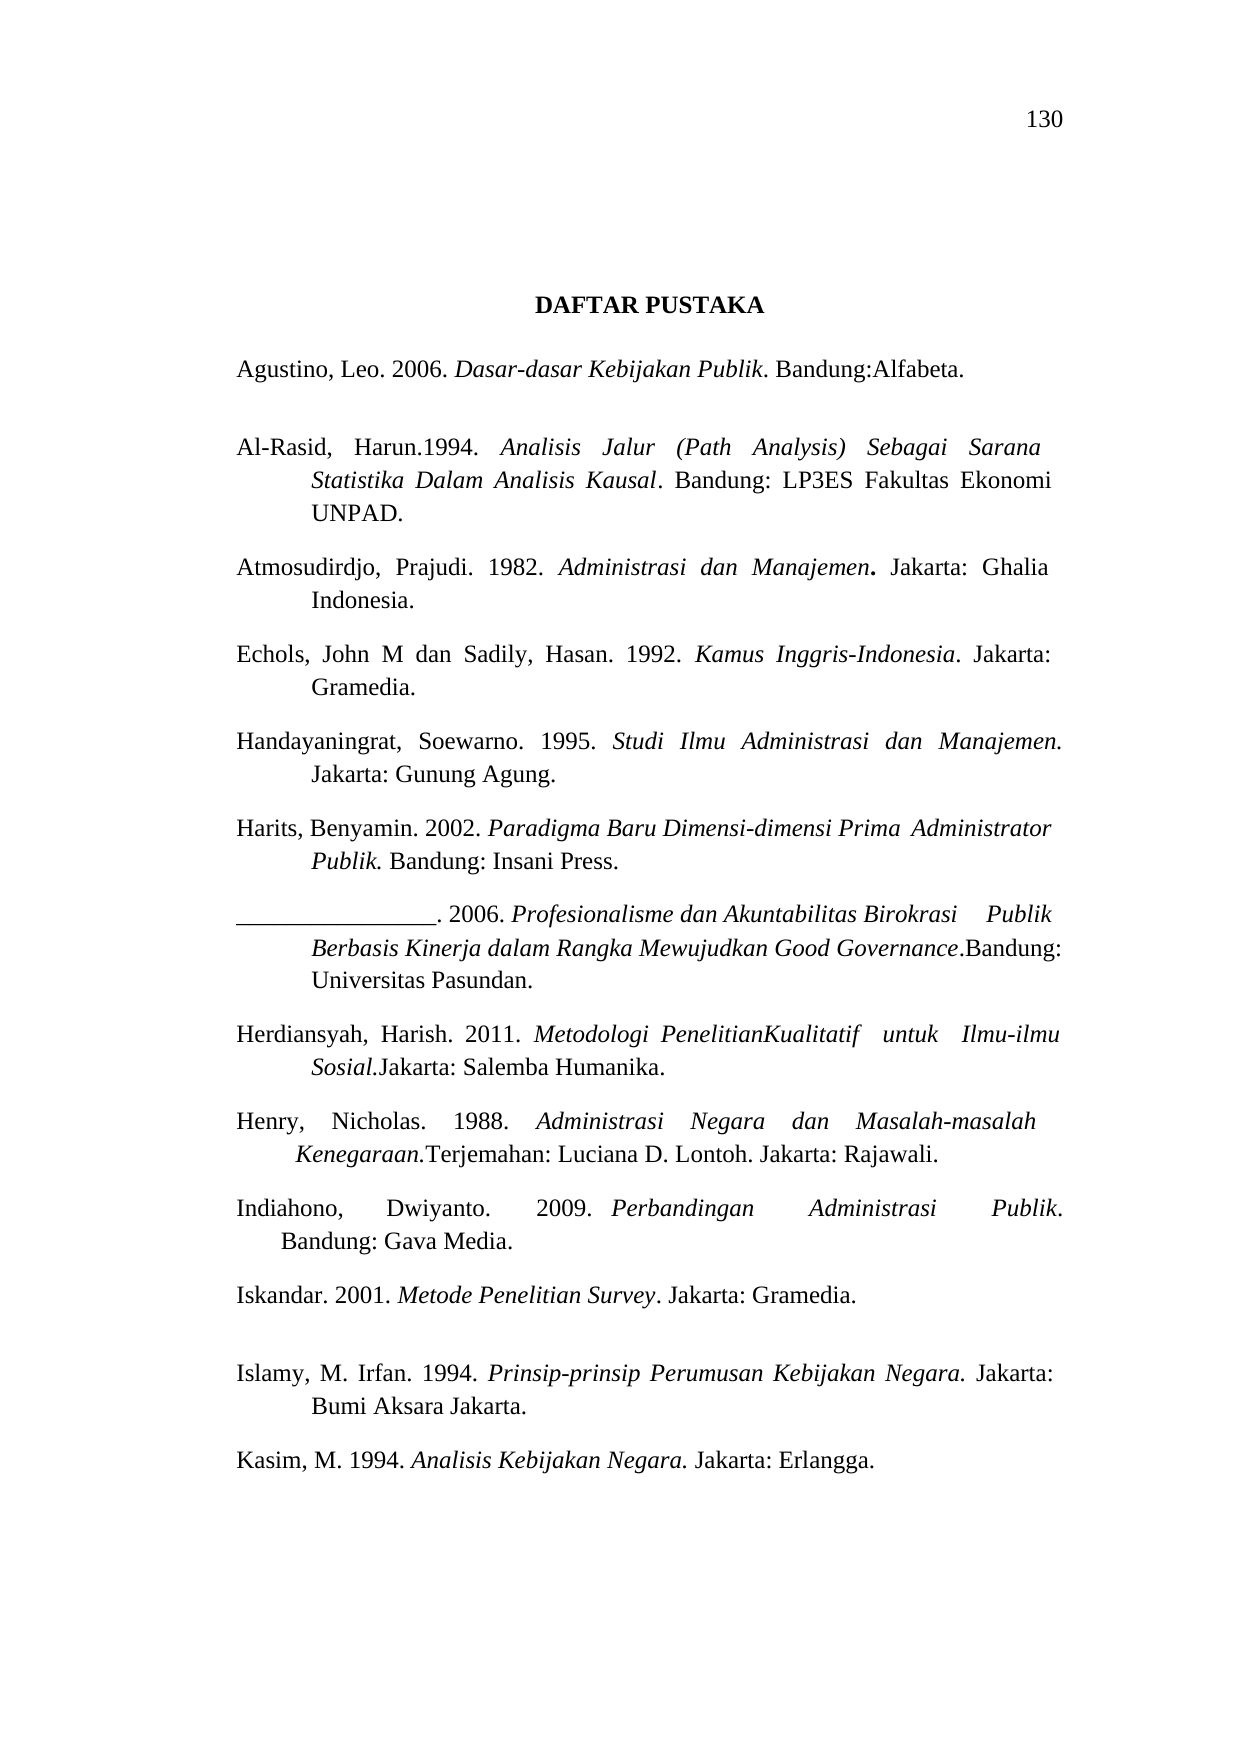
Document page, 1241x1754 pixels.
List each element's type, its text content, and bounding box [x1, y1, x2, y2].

text Agustino, Leo. 2006. Dasar-dasar Kebijakan Publik. Bandung:Alfabeta. [236, 354, 1063, 383]
text Handayaningrat, Soewarno. 1995. Studi Ilmu Administrasi dan Manajemen. Jakarta: Gunung Agung. [236, 726, 1063, 788]
text Henry, Nicholas. 1988. Administrasi Negara dan Masalah-masalah Kenegaraan.Terjemahan: Luciana D. Lontoh. Jakarta: Rajawali. [236, 1106, 1063, 1168]
text Echols, John M dan Sadily, Hasan. 1992. Kamus Inggris-Indonesia. Jakarta: Gramedia. [236, 639, 1063, 701]
text Herdiansyah, Harish. 2011. Metodologi PenelitianKualitatif untuk Ilmu-ilmu Sosial.Jakarta: Salemba Humanika. [236, 1019, 1063, 1081]
text Al-Rasid, Harun.1994. Analisis Jalur (Path Analysis) Sebagai Sarana Statistika Dalam Analisis Kausal. Bandung: LP3ES Fakultas Ekonomi UNPAD. [236, 432, 1063, 527]
text Atmosudirdjo, Prajudi. 1982. Administrasi dan Manajemen. Jakarta: Ghalia Indonesia. [236, 552, 1063, 614]
text Iskandar. 2001. Metode Penelitian Survey. Jakarta: Gramedia. [236, 1280, 1063, 1309]
text Islamy, M. Irfan. 1994. Prinsip-prinsip Perumusan Kebijakan Negara. Jakarta: Bumi Aksara Jakarta. [236, 1358, 1063, 1420]
text Indiahono, Dwiyanto. 2009. Perbandingan Administrasi Publik. Bandung: Gava Media. [236, 1193, 1063, 1255]
text ________________. 2006. Profesionalisme dan Akuntabilitas Birokrasi Publik Berbasis Kinerja dalam Rangka Mewujudkan Good Governance.Bandung: Universitas Pasundan. [236, 899, 1063, 994]
subtitle DAFTAR PUSTAKA [236, 290, 1063, 319]
text Harits, Benyamin. 2002. Paradigma Baru Dimensi-dimensi Prima Administrator Publik. Bandung: Insani Press. [236, 813, 1063, 874]
text Kasim, M. 1994. Analisis Kebijakan Negara. Jakarta: Erlangga. [236, 1445, 1063, 1474]
